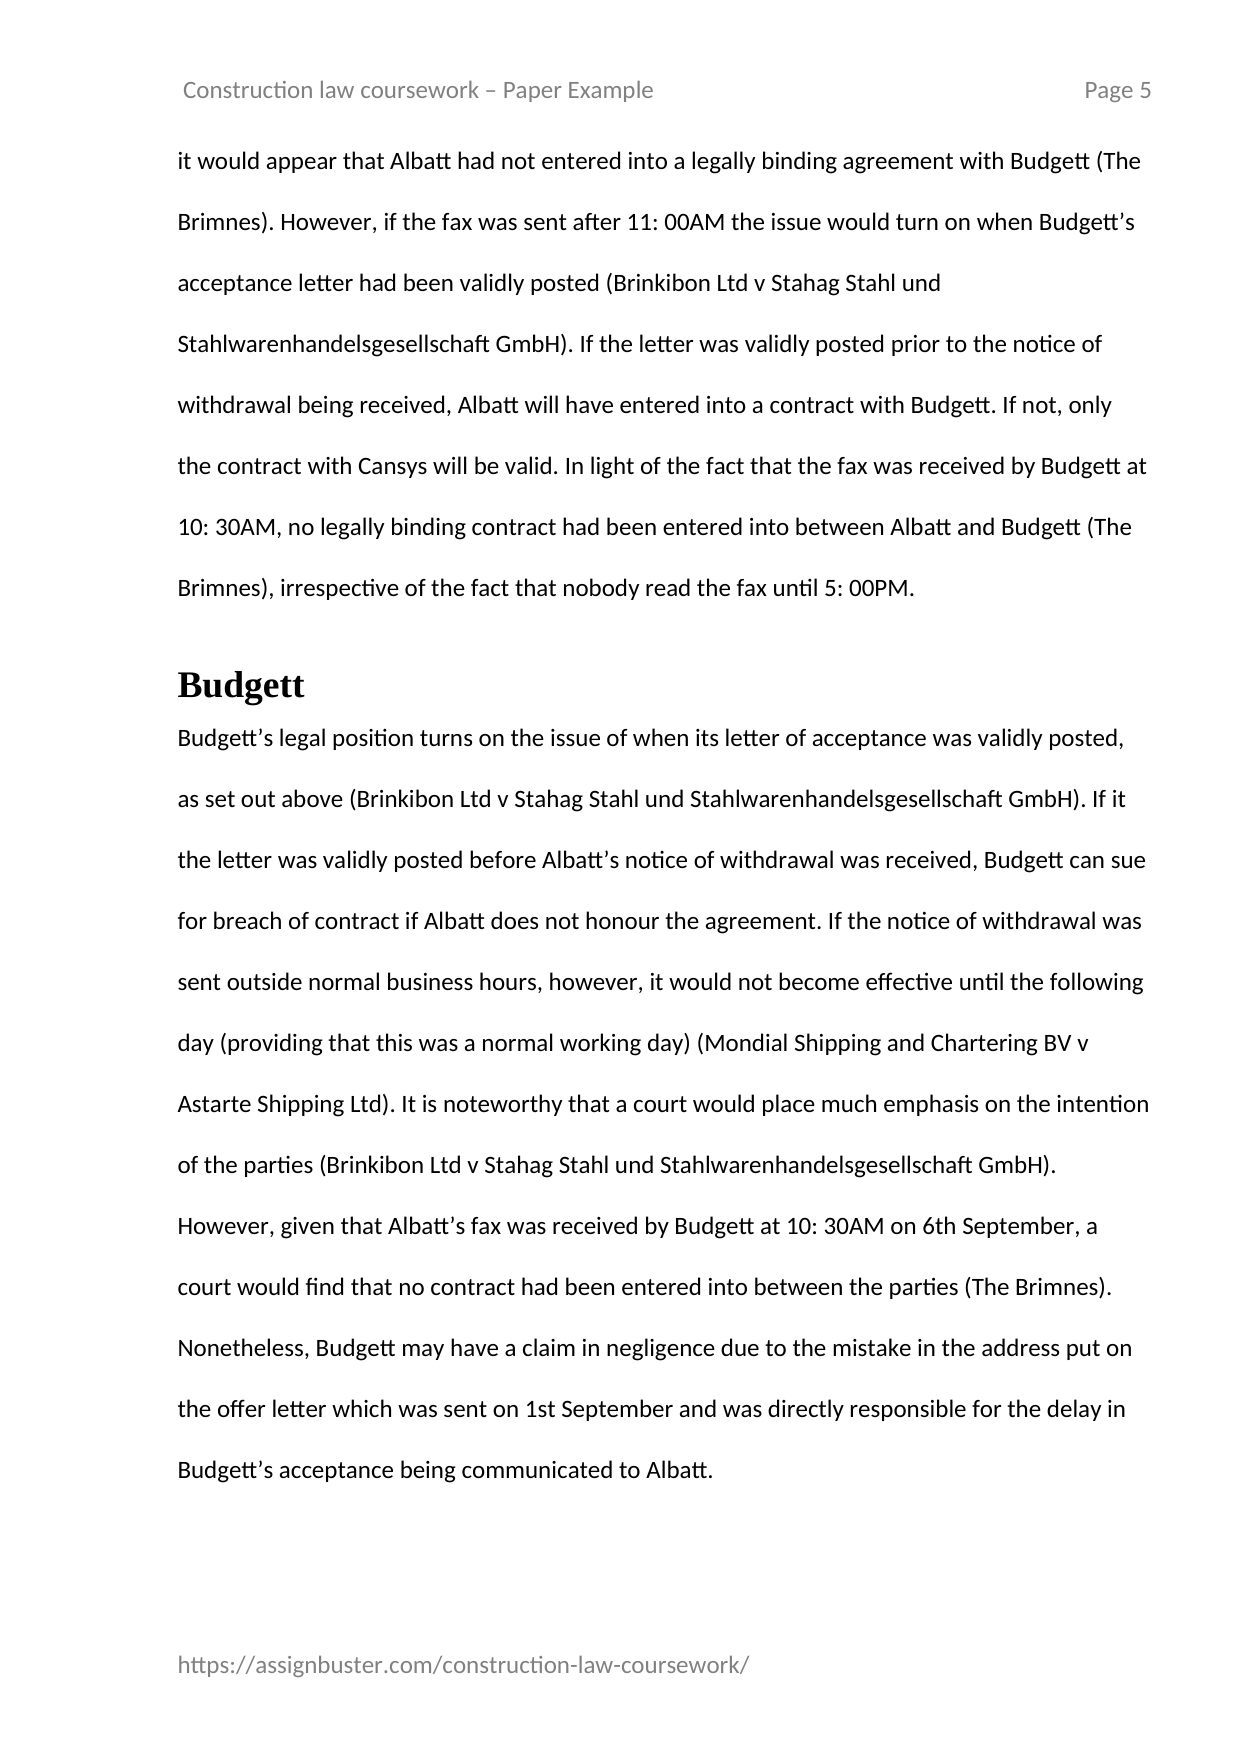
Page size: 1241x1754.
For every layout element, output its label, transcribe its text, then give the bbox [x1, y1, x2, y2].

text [177, 145, 1152, 603]
subtitle Budgett [177, 663, 1152, 706]
text Budgett’s legal position turns on the issue of when its letter of acceptance was validly posted, as set out above (Brinkibon Ltd v Stahag Stahl und Stahlwarenhandelsgesellschaft GmbH). If it the letter was validly posted before Albatt’s notice of withdrawal was received, Budgett can sue for breach of contract if Albatt does not honour the agreement. If the notice of withdrawal was sent outside normal business hours, however, it would not become effective until the following day (providing that this was a normal working day) (Mondial Shipping and Chartering BV v Astarte Shipping Ltd). It is noteworthy that a court would place much emphasis on the intention of the parties (Brinkibon Ltd v Stahag Stahl und Stahlwarenhandelsgesellschaft GmbH). However, given that Albatt’s fax was received by Budgett at 10: 30AM on 6th September, a court would find that no contract had been entered into between the parties (The Brimnes). Nonetheless, Budgett may have a claim in negligence due to the mistake in the address put on the offer letter which was sent on 1st September and was directly responsible for the delay in Budgett’s acceptance being communicated to Albatt. [177, 722, 1152, 1485]
